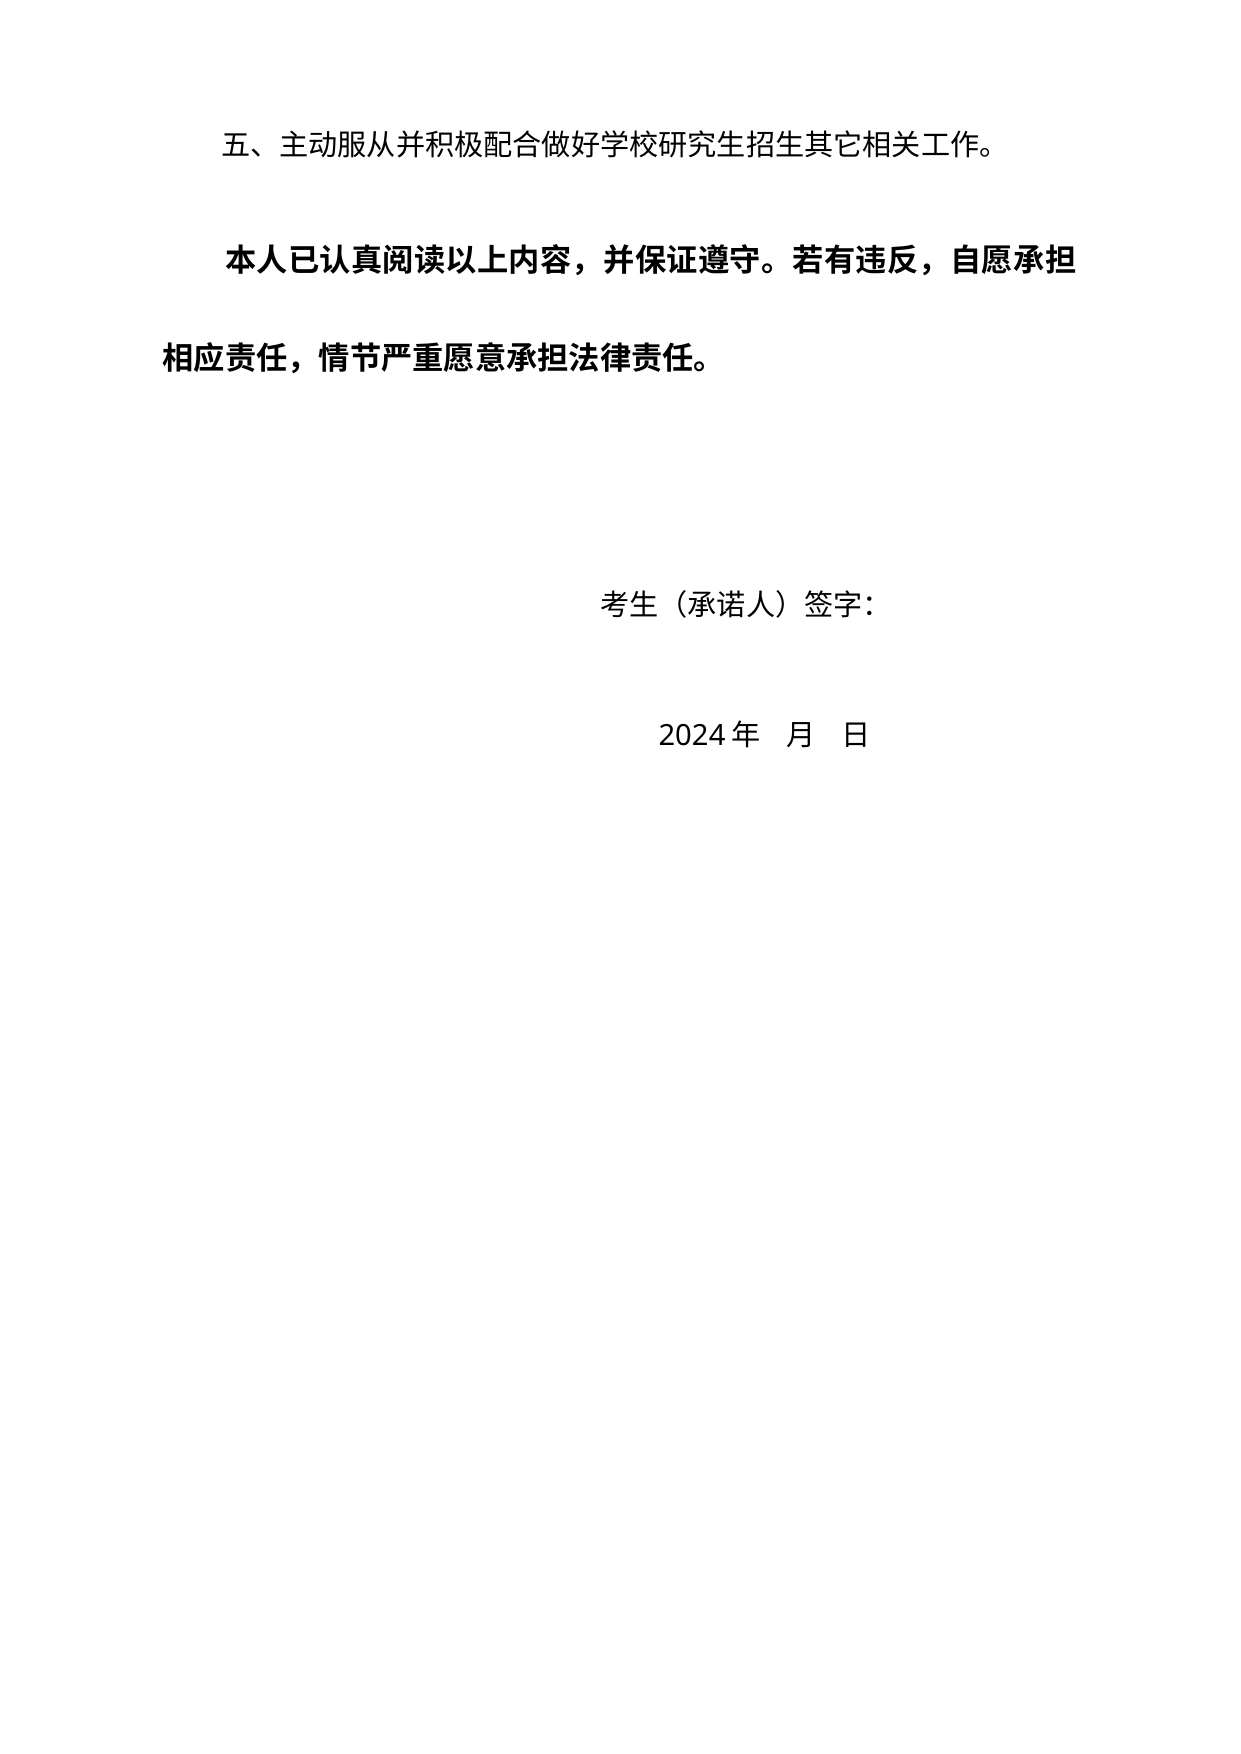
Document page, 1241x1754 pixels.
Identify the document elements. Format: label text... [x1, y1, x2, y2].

text 考生（承诺人）签字： [162, 570, 1019, 635]
text 五、主动服从并积极配合做好学校研究生招生其它相关工作。 [162, 110, 1078, 175]
text 2024年 月 日 [162, 700, 1019, 765]
text 本人已认真阅读以上内容，并保证遵守。若有违反，自愿承担相应责任，情节严重愿意承担法律责任。 [162, 226, 1078, 388]
